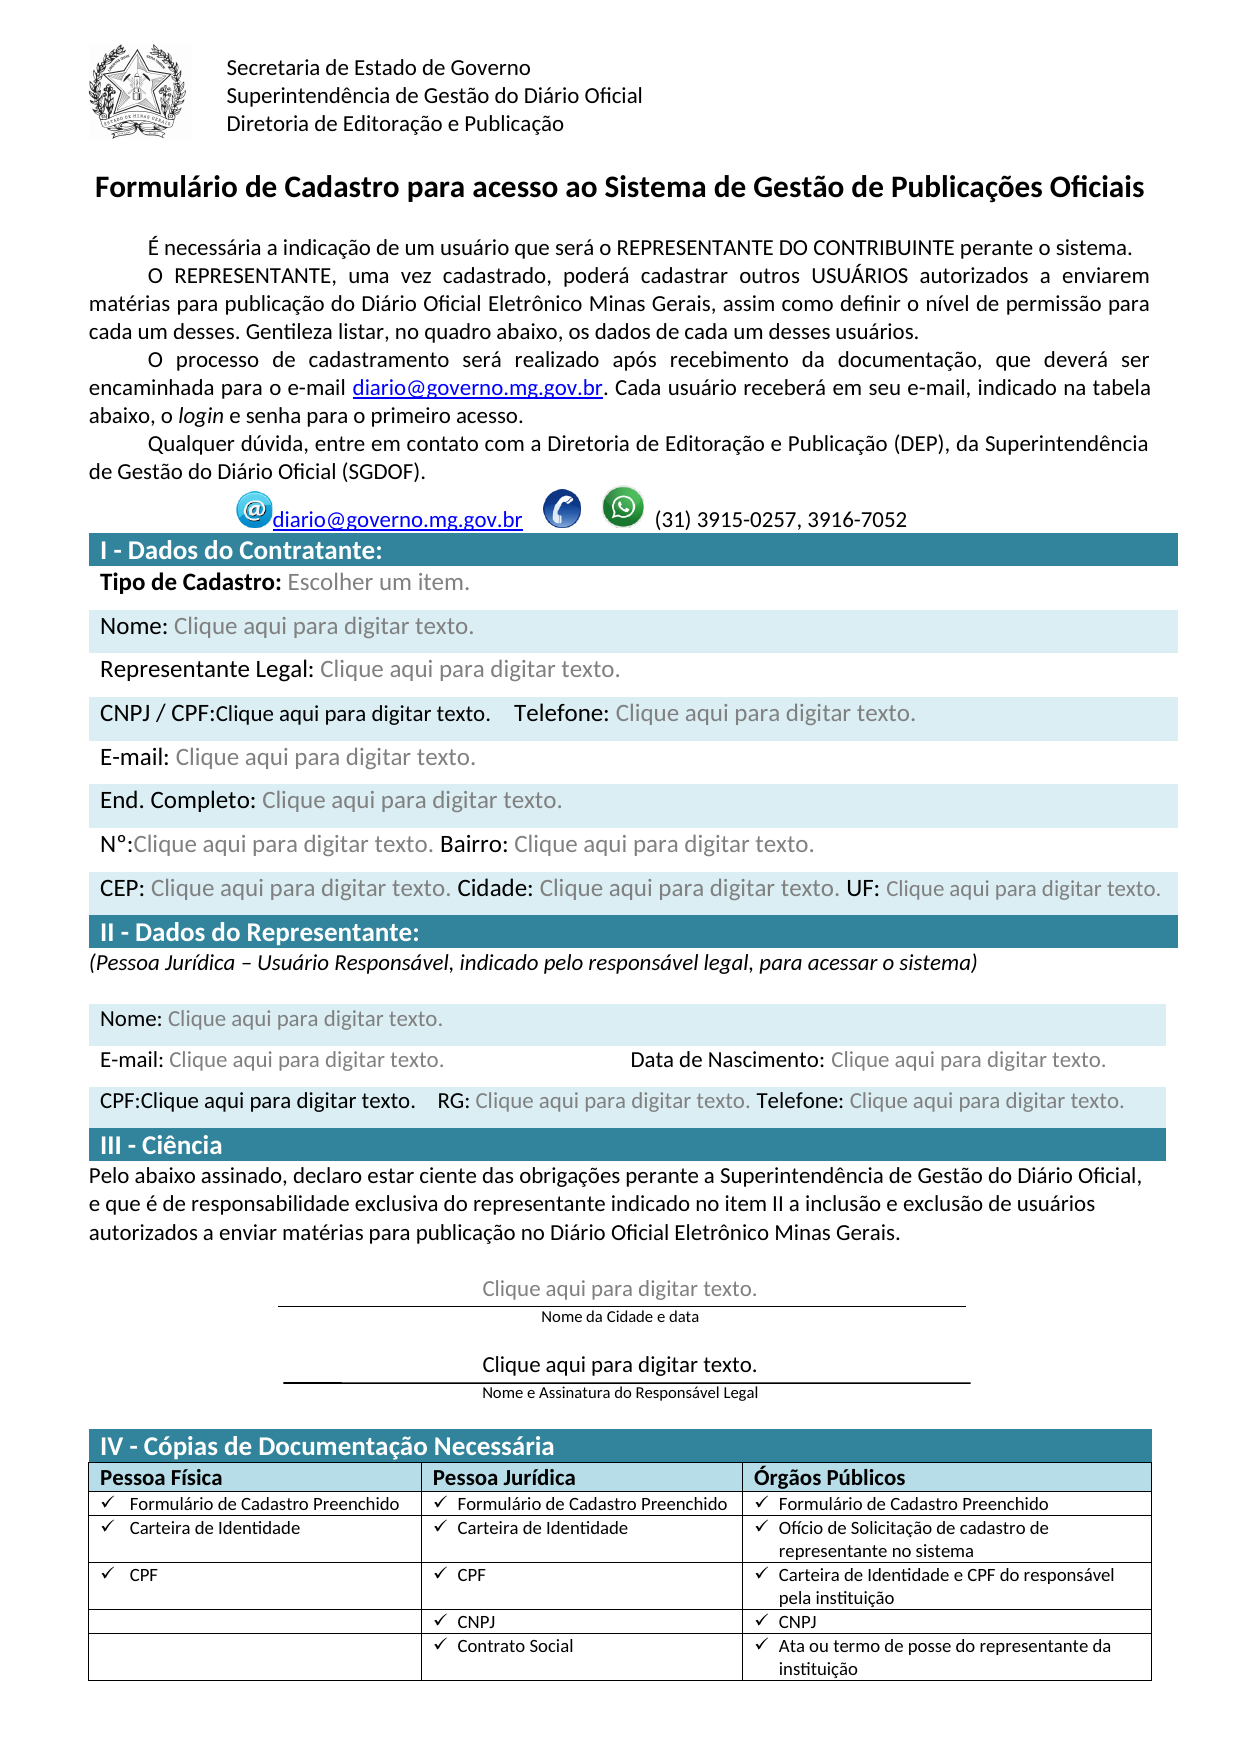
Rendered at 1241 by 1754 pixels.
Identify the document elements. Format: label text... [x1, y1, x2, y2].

table_cell E-mail: [89, 741, 1178, 784]
text O REPRESENTANTE, uma vez cadastrado, poderá cadastrar outros USUÁRIOS autorizados a enviarem matérias para publicação do Diário Oficial Eletrônico Minas Gerais, assim como definir o nível de permissão para cada um desses. Gentileza listar, no quadro abaixo, os dados de cada um desses usuários. [89, 261, 1152, 345]
text É necessária a indicação de um usuário que será o REPRESENTANTE DO CONTRIBUINTE perante o sistema. [89, 233, 1152, 261]
table_cell CPF: RG: Telefone: [89, 1087, 1166, 1128]
table_cell Pessoa Física [89, 1463, 421, 1491]
picture [263, 518, 273, 528]
table_cell [89, 1610, 421, 1633]
table_cell Nº: Bairro: [89, 828, 1178, 872]
table_cell Carteira de Identidade [422, 1516, 742, 1562]
picture [88, 44, 192, 139]
table_cell Contrato Social [422, 1634, 742, 1680]
table_cell Formulário de Cadastro Preenchido [743, 1492, 1151, 1515]
table_cell End. Completo: [89, 784, 1178, 828]
table_cell CNPJ [743, 1610, 1151, 1633]
table_cell Ofício de Solicitação de cadastro de representante no sistema [743, 1516, 1151, 1562]
picture [543, 489, 581, 528]
picture [236, 491, 273, 528]
table_cell Formulário de Cadastro Preenchido [89, 1492, 421, 1515]
text Nome e Assinatura do Responsável Legal [89, 1382, 1152, 1403]
text Formulário de Cadastro para acesso ao Sistema de Gestão de Publicações Oficiais [89, 167, 1152, 205]
text Pelo abaixo assinado, declaro estar ciente das obrigações perante a Superintendência de Gestão do Diário Oficial, e que é de responsabilidade exclusiva do representante indicado no item II a inclusão e exclusão de usuários autorizados a enviar matérias para publicação no Diário Oficial Eletrônico Minas Gerais. [89, 1161, 1152, 1246]
table_cell [89, 1634, 421, 1680]
table_cell Órgãos Públicos [743, 1463, 1151, 1491]
text (Pessoa Jurídica – Usuário Responsável, indicado pelo responsável legal, para acessar o sistema) [89, 948, 1152, 976]
table_header I - Dados do Contratante: [89, 533, 1178, 566]
text Nome da Cidade e data [89, 1306, 1152, 1326]
table_cell II - Dados do Representante: [89, 915, 1178, 948]
table_cell Formulário de Cadastro Preenchido [422, 1492, 742, 1515]
table_header IV - Cópias de Documentação Necessária [89, 1429, 1152, 1462]
table_cell CNPJ [422, 1610, 742, 1633]
table_cell Pessoa Jurídica [422, 1463, 742, 1491]
table_header Nome: [89, 1004, 1166, 1046]
table_cell CEP: Cidade: UF: [89, 872, 1178, 915]
text Qualquer dúvida, entre em contato com a Diretoria de Editoração e Publicação (DEP), da Superintendência de Gestão do Diário Oficial (SGDOF). [89, 429, 1152, 485]
table_cell Representante Legal: [89, 654, 1178, 697]
picture [601, 485, 644, 528]
table_cell Ata ou termo de posse do representante da instituição [743, 1634, 1151, 1680]
table_cell Tipo de Cadastro: [89, 566, 1178, 610]
table_cell CPF [89, 1563, 421, 1609]
table_cell Nome: [89, 610, 1178, 653]
table_cell III - Ciência [89, 1128, 1166, 1161]
table_cell E-mail: Data de Nascimento: [89, 1046, 1166, 1087]
text diario@governo.mg.gov.br (31) 3915-0257, 3916-7052 [148, 485, 1152, 533]
table_cell Carteira de Identidade e CPF do responsável pela instituição [743, 1563, 1151, 1609]
table_cell CNPJ / CPF: Telefone: [89, 697, 1178, 741]
table_cell Carteira de Identidade [89, 1516, 421, 1562]
table_cell CPF [422, 1563, 742, 1609]
text O processo de cadastramento será realizado após recebimento da documentação, que deverá ser encaminhada para o e-mail diario@governo.mg.gov.br. Cada usuário receberá em seu e-mail, indicado na tabela abaixo, o login e senha para o primeiro acesso. [89, 345, 1152, 429]
